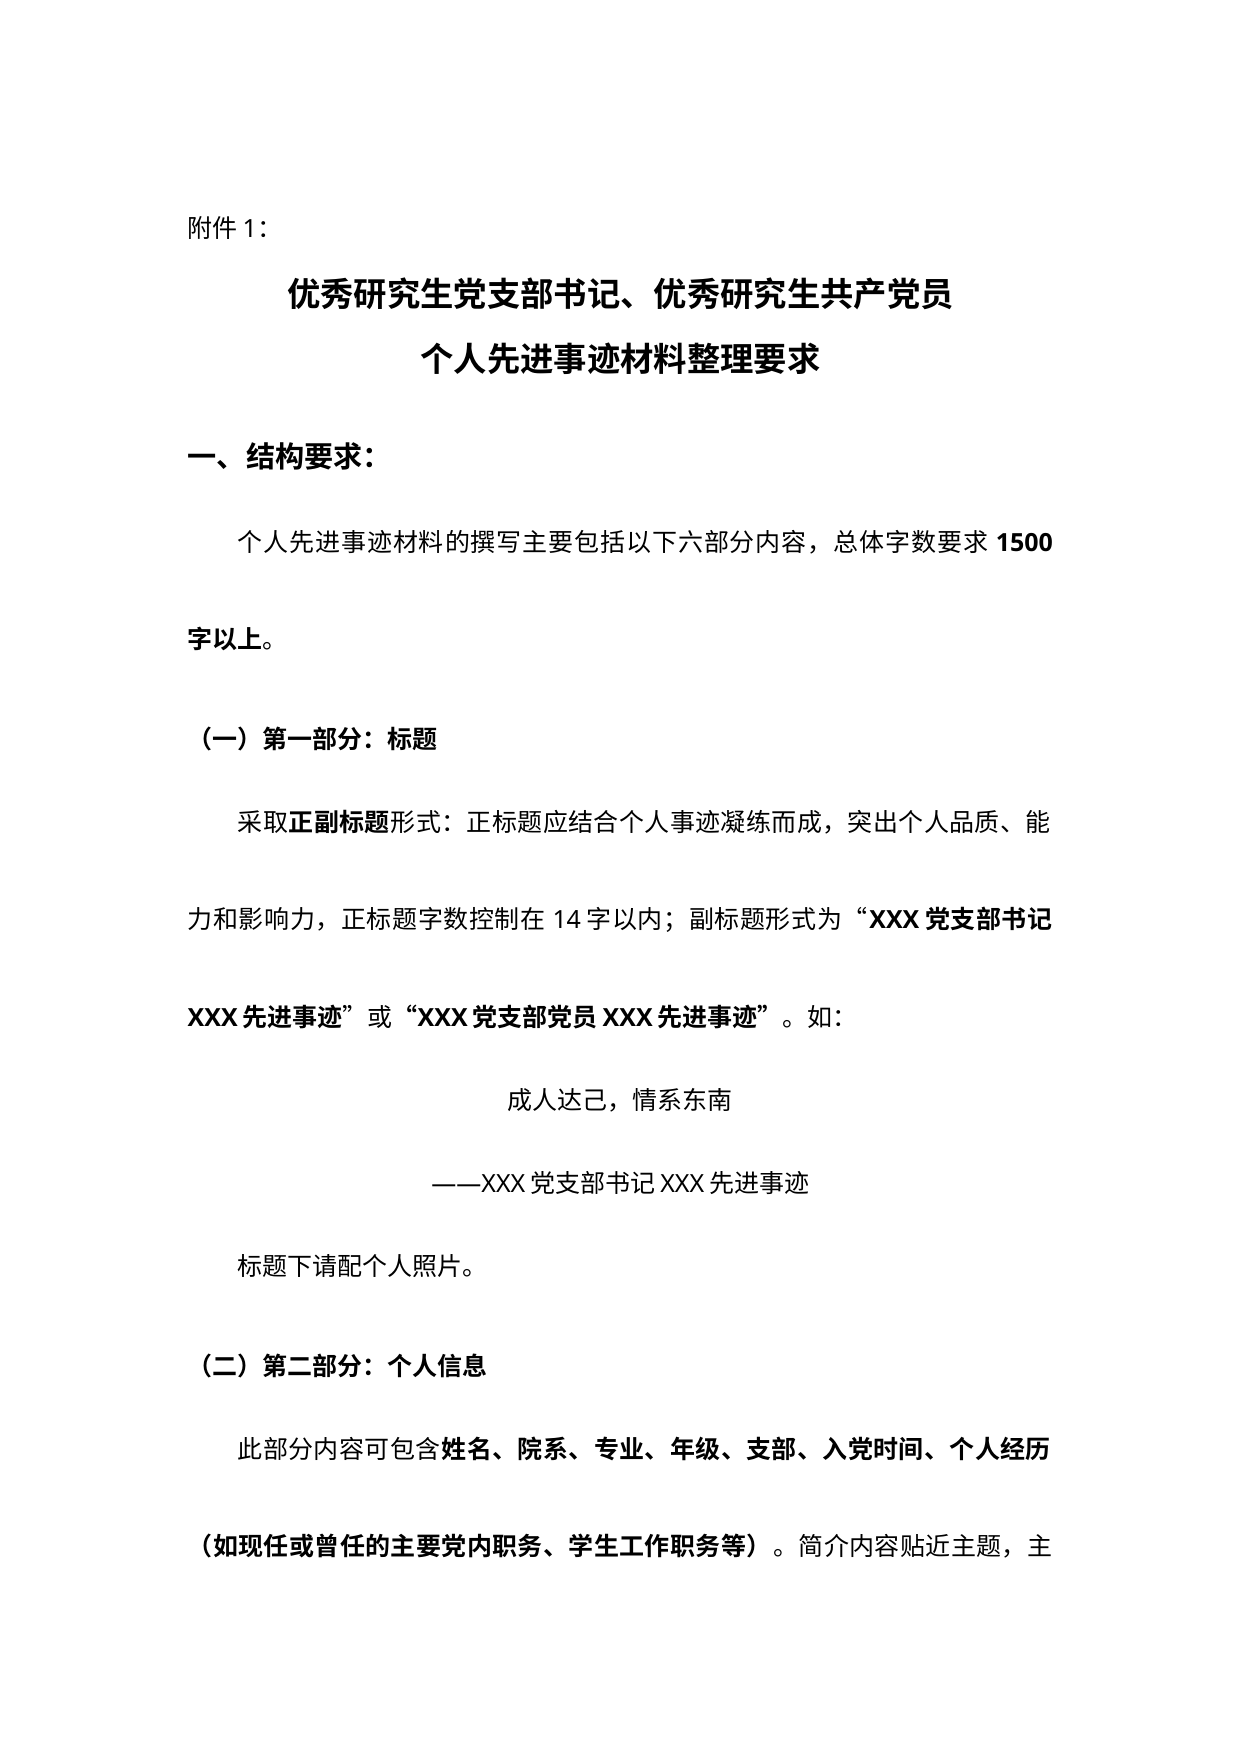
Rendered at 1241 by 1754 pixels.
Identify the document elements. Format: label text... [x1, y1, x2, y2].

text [187, 1415, 1053, 1577]
text ——XXX党支部书记XXX先进事迹 [187, 1149, 1053, 1214]
text 个人先进事迹材料整理要求 [187, 324, 1053, 389]
text 标题下请配个人照片。 [187, 1232, 1053, 1297]
text 优秀研究生党支部书记、优秀研究生共产党员 [187, 259, 1053, 324]
text 附件1： [187, 194, 1053, 259]
text 成人达己，情系东南 [187, 1066, 1053, 1131]
text （二）第二部分：个人信息 [187, 1332, 1053, 1397]
text 采取正副标题形式：正标题应结合个人事迹凝练而成，突出个人品质、能力和影响力，正标题字数控制在14字以内；副标题形式为“XXX党支部书记XXX先进事迹”或“XXX党支部党员XXX先进事迹”。如： [187, 788, 1053, 1048]
text 个人先进事迹材料的撰写主要包括以下六部分内容，总体字数要求1500字以上。 [187, 508, 1053, 671]
text （一）第一部分：标题 [187, 705, 1053, 770]
text 一、结构要求： [187, 422, 1053, 487]
